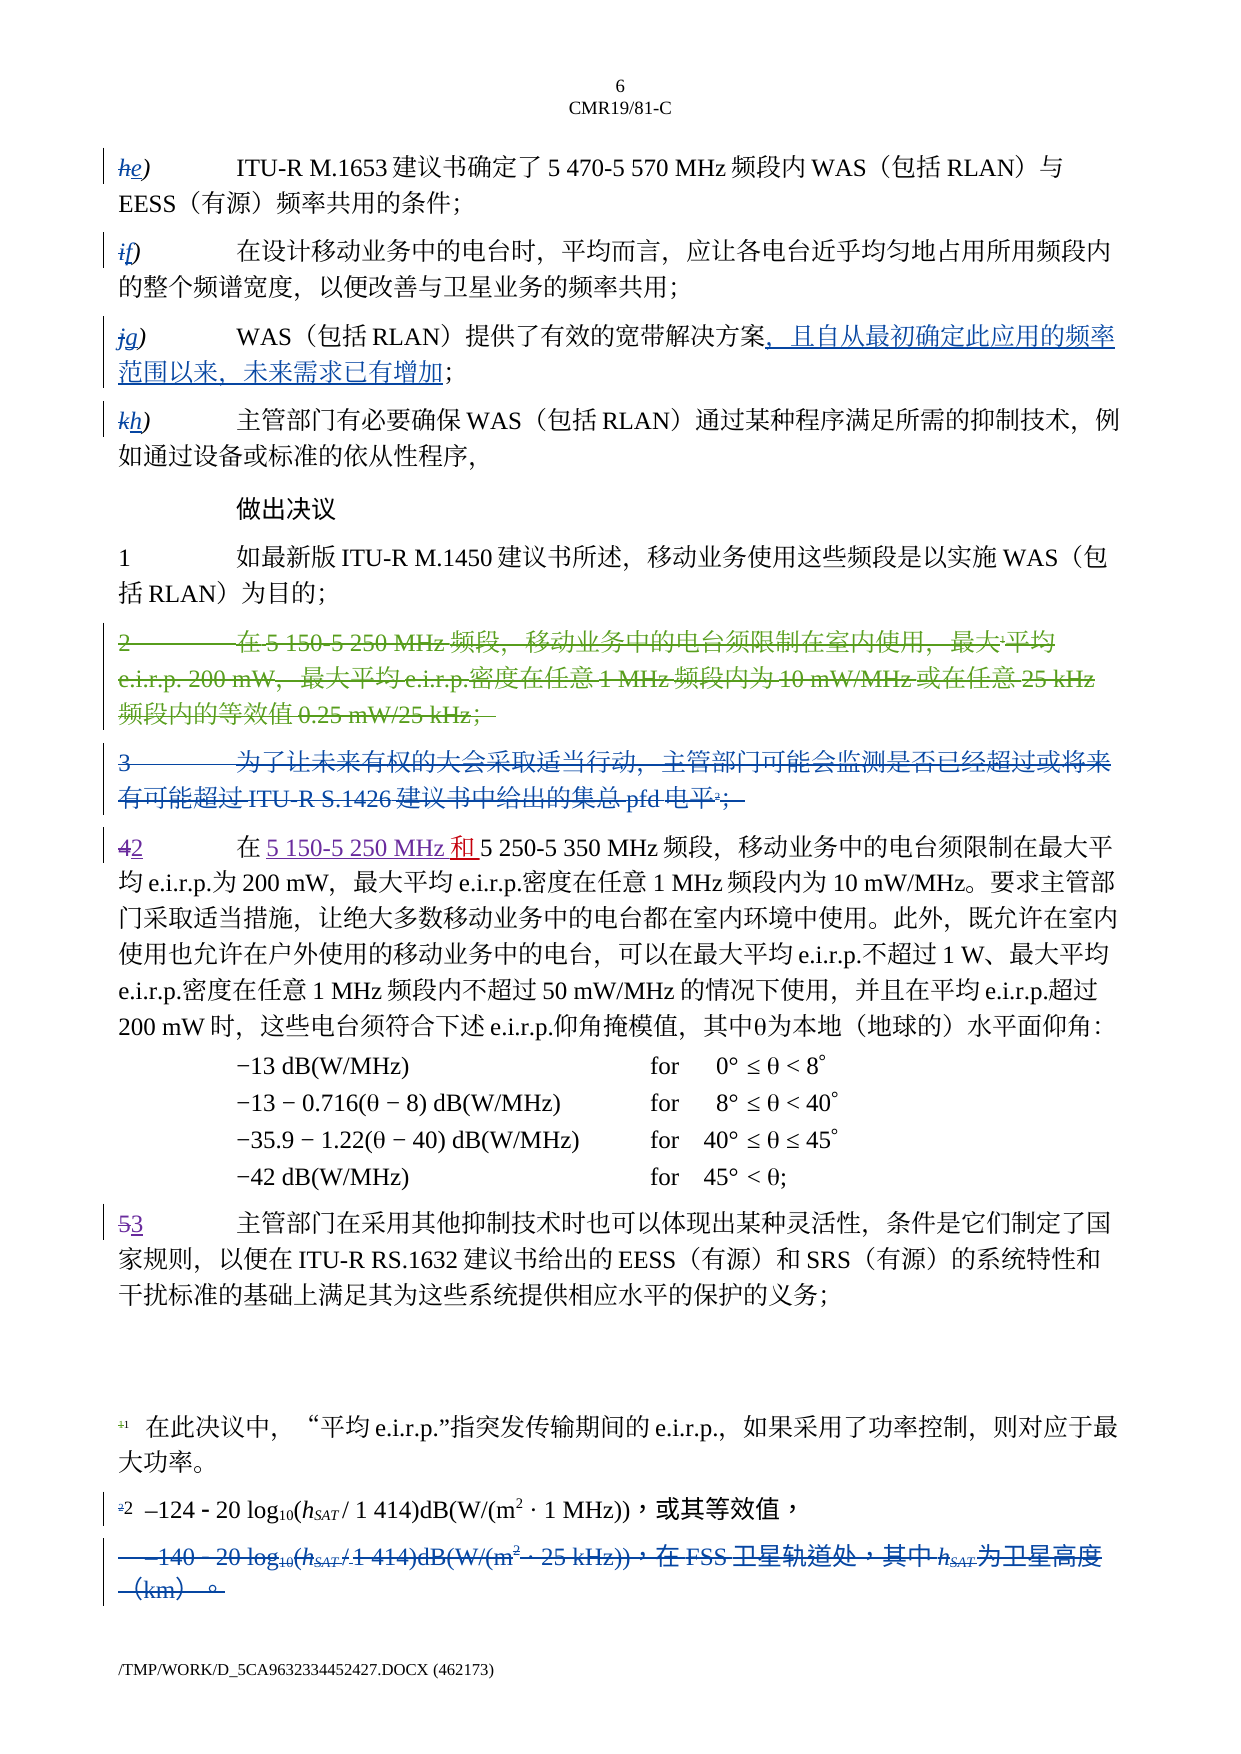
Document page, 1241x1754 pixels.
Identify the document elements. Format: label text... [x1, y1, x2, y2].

text −35.9 − 1.22( − 40) dB(W/MHz) for 40° ≤ ≤ 45 [118, 1125, 1122, 1154]
text −42 dB(W/MHz) for 45° < ; [118, 1162, 1122, 1191]
text ) 在设计移动业务中的电台时，平均而言，应让各电台近乎均匀地占用所用频段内的整个频谱宽度，以便改善与卫星业务的频率共用； [118, 232, 1122, 304]
text −13 dB(W/MHz) for 0° ≤ < 8 [118, 1051, 1122, 1080]
text ) ITU-R M.1653建议书确定了5 470-5 570 MHz频段内WAS（包括RLAN）与EESS（有源）频率共用的条件； [118, 148, 1122, 219]
text ) 主管部门有必要确保WAS（包括RLAN）通过某种程序满足所需的抑制技术，例如通过设备或标准的依从性程序， [118, 401, 1122, 473]
text 1 如最新版ITU-R M.1450建议书所述，移动业务使用这些频段是以实施WAS（包括RLAN）为目的； [118, 538, 1122, 610]
text 在5 250-5 350 MHz频段，移动业务中的电台须限制在最大平均e.i.r.p.为200 mW，最大平均e.i.r.p.密度在任意1 MHz频段内为10 mW/MHz。要求主管部门采取适当措施，让绝大多数移动业务中的电台都在室内环境中使用。此外，既允许在室内使用也允许在户外使用的移动业务中的电台，可以在最大平均e.i.r.p.不超过1 W、最大平均e.i.r.p.密度在任意1 MHz频段内不超过50 mW/MHz的情况下使用，并且在平均e.i.r.p.超过200 mW时，这些电台须符合下述e.i.r.p.仰角掩模值，其中为本地（地球的）水平面仰角： [118, 827, 1122, 1043]
text 做出决议 [236, 489, 1122, 526]
text ) WAS（包括RLAN）提供了有效的宽带解决方案； [118, 316, 1122, 388]
text −13 − 0.716( − 8) dB(W/MHz) for 8° ≤ < 40 [118, 1088, 1122, 1117]
text 主管部门在采用其他抑制技术时也可以体现出某种灵活性，条件是它们制定了国家规则，以便在ITU-R RS.1632建议书给出的EESS（有源）和SRS（有源）的系统特性和干扰标准的基础上满足其为这些系统提供相应水平的保护的义务； [118, 1204, 1122, 1311]
